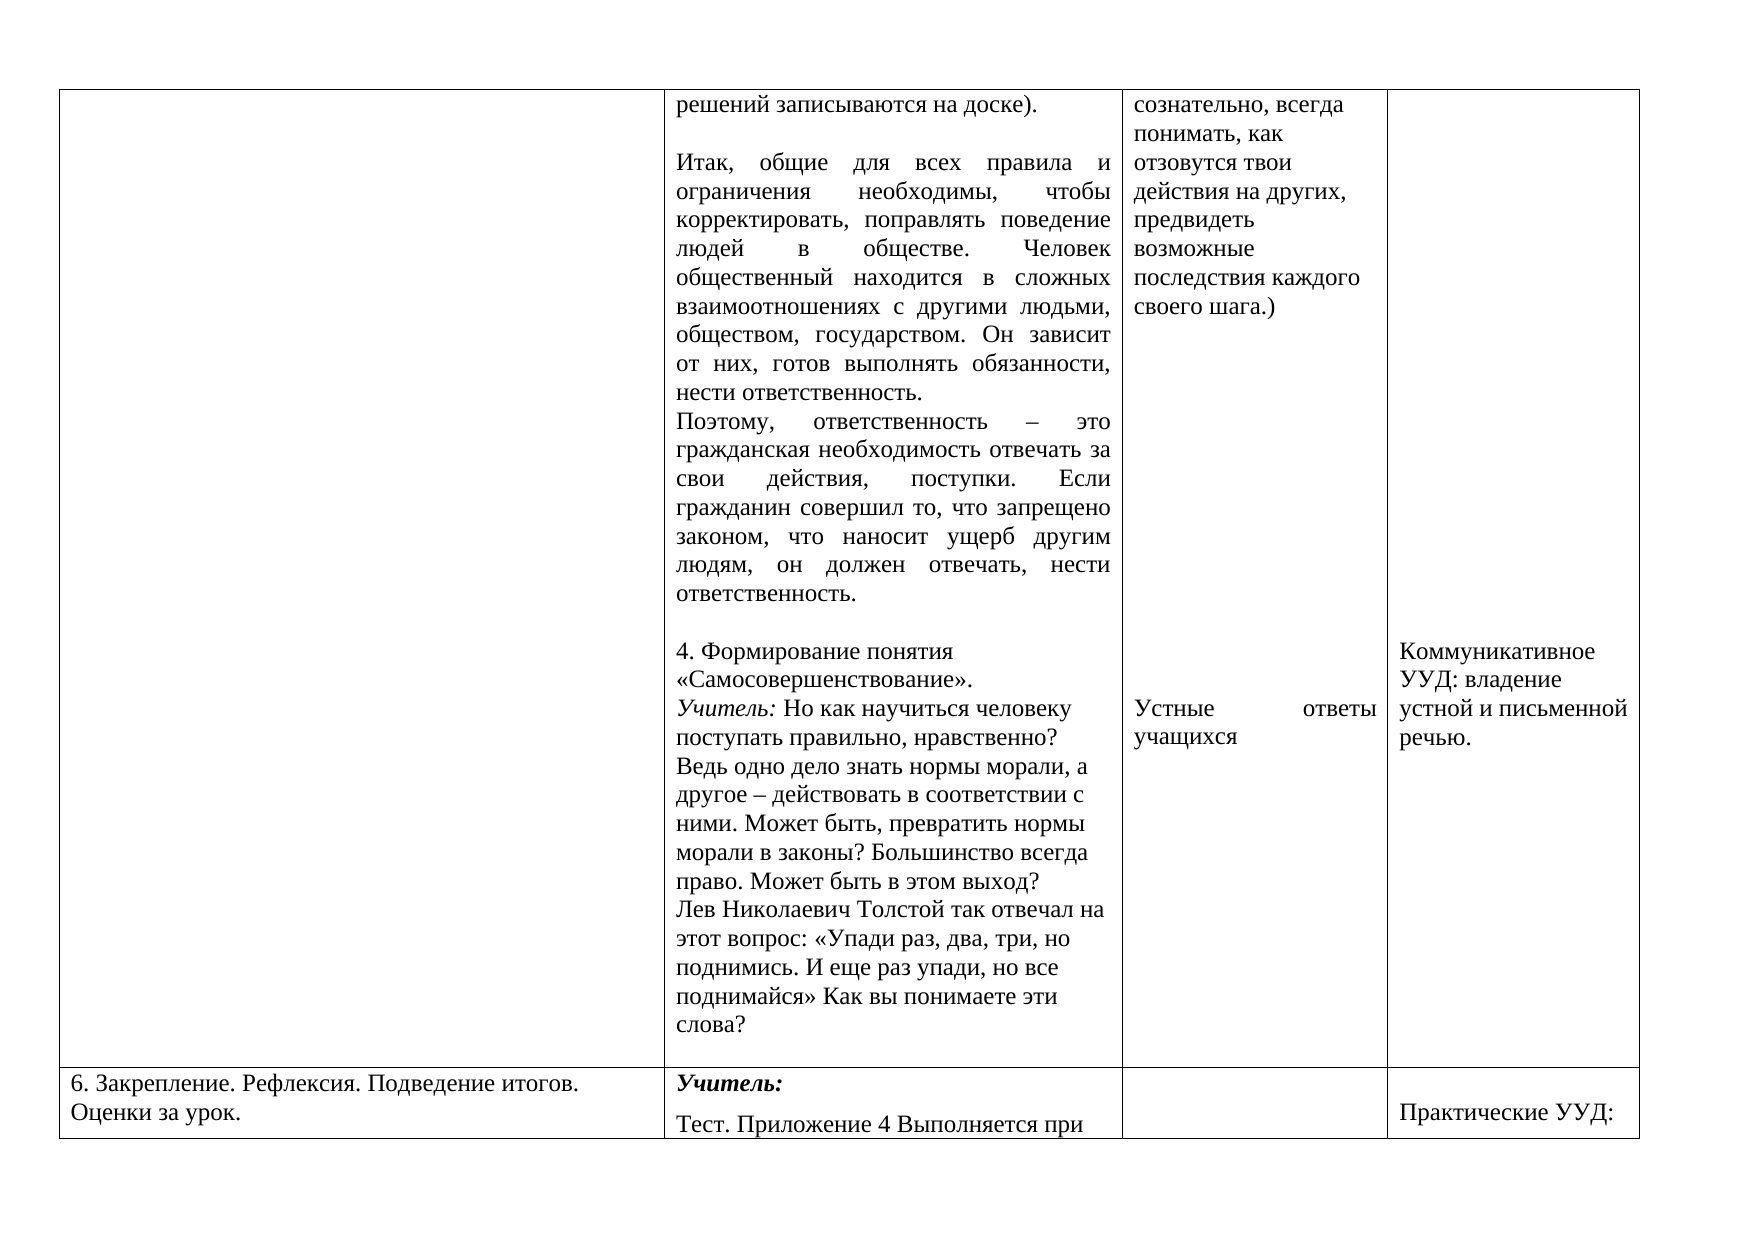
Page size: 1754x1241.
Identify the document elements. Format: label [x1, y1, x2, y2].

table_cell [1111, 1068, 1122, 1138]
table_cell [1388, 1068, 1639, 1138]
table_cell [60, 90, 664, 1067]
table_cell [60, 1068, 664, 1138]
table_cell [1123, 1068, 1387, 1138]
table_cell [1388, 90, 1639, 1067]
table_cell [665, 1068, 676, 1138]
table_cell [665, 90, 1122, 1067]
table_cell [1123, 90, 1387, 1067]
